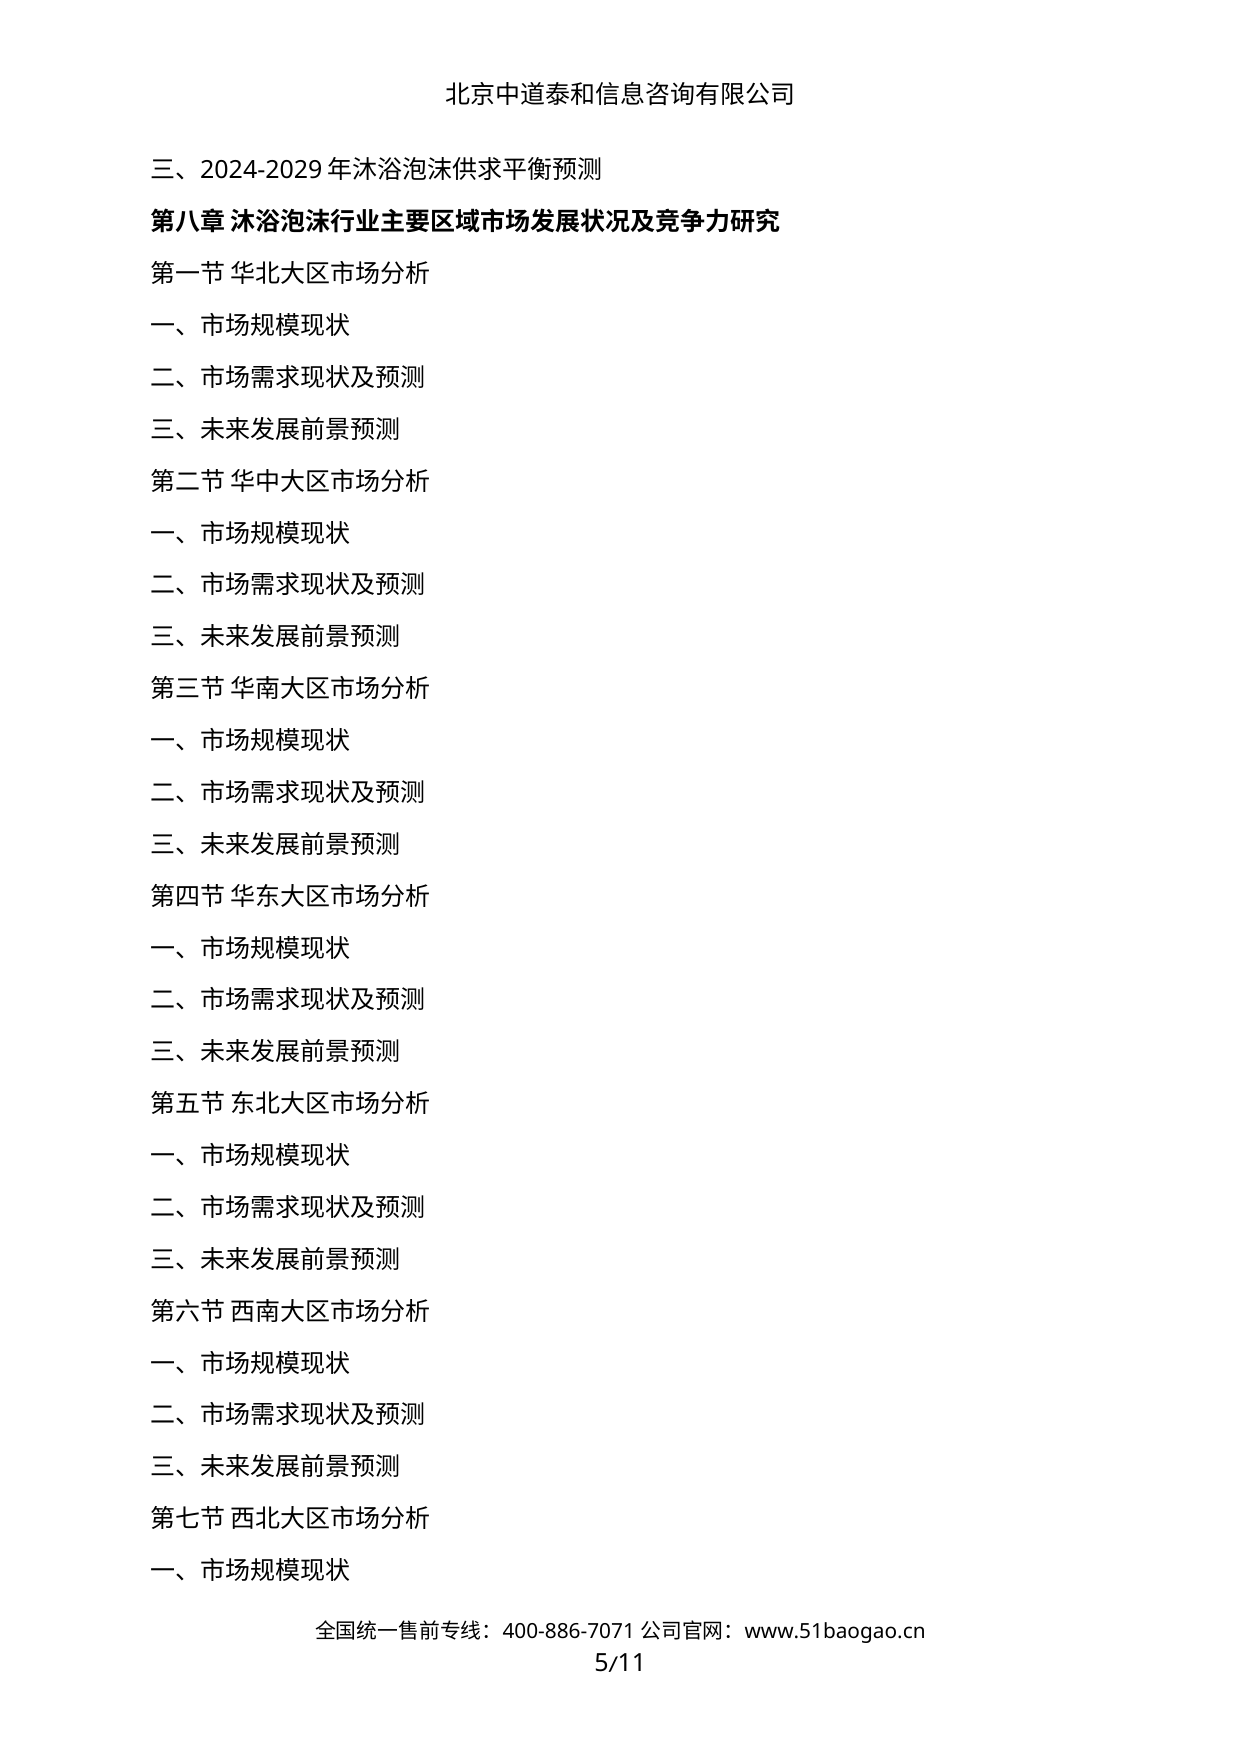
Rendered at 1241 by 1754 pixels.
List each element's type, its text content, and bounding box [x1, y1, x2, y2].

text 二、市场需求现状及预测 [150, 357, 1090, 394]
text 第七节 西北大区市场分析 [150, 1499, 1090, 1535]
text 三、未来发展前景预测 [150, 409, 1090, 446]
text 二、市场需求现状及预测 [150, 772, 1090, 809]
text 三、未来发展前景预测 [150, 824, 1090, 861]
text 三、未来发展前景预测 [150, 617, 1090, 653]
text 三、未来发展前景预测 [150, 1447, 1090, 1483]
text 一、市场规模现状 [150, 1136, 1090, 1172]
text 第二节 华中大区市场分析 [150, 461, 1090, 497]
text 一、市场规模现状 [150, 928, 1090, 964]
text 二、市场需求现状及预测 [150, 980, 1090, 1016]
text 一、市场规模现状 [150, 306, 1090, 342]
text 第八章 沐浴泡沫行业主要区域市场发展状况及竞争力研究 [150, 202, 1090, 238]
text 第六节 西南大区市场分析 [150, 1291, 1090, 1327]
text 三、2024-2029年沐浴泡沫供求平衡预测 [150, 150, 1090, 186]
text 第五节 东北大区市场分析 [150, 1084, 1090, 1120]
text 三、未来发展前景预测 [150, 1032, 1090, 1068]
text 二、市场需求现状及预测 [150, 1395, 1090, 1431]
text 第一节 华北大区市场分析 [150, 254, 1090, 290]
text 一、市场规模现状 [150, 721, 1090, 757]
text 一、市场规模现状 [150, 1551, 1090, 1587]
text 二、市场需求现状及预测 [150, 565, 1090, 601]
text 第三节 华南大区市场分析 [150, 669, 1090, 705]
text 一、市场规模现状 [150, 1343, 1090, 1379]
text 第四节 华东大区市场分析 [150, 876, 1090, 912]
text 二、市场需求现状及预测 [150, 1187, 1090, 1224]
text 三、未来发展前景预测 [150, 1239, 1090, 1276]
text 一、市场规模现状 [150, 513, 1090, 549]
